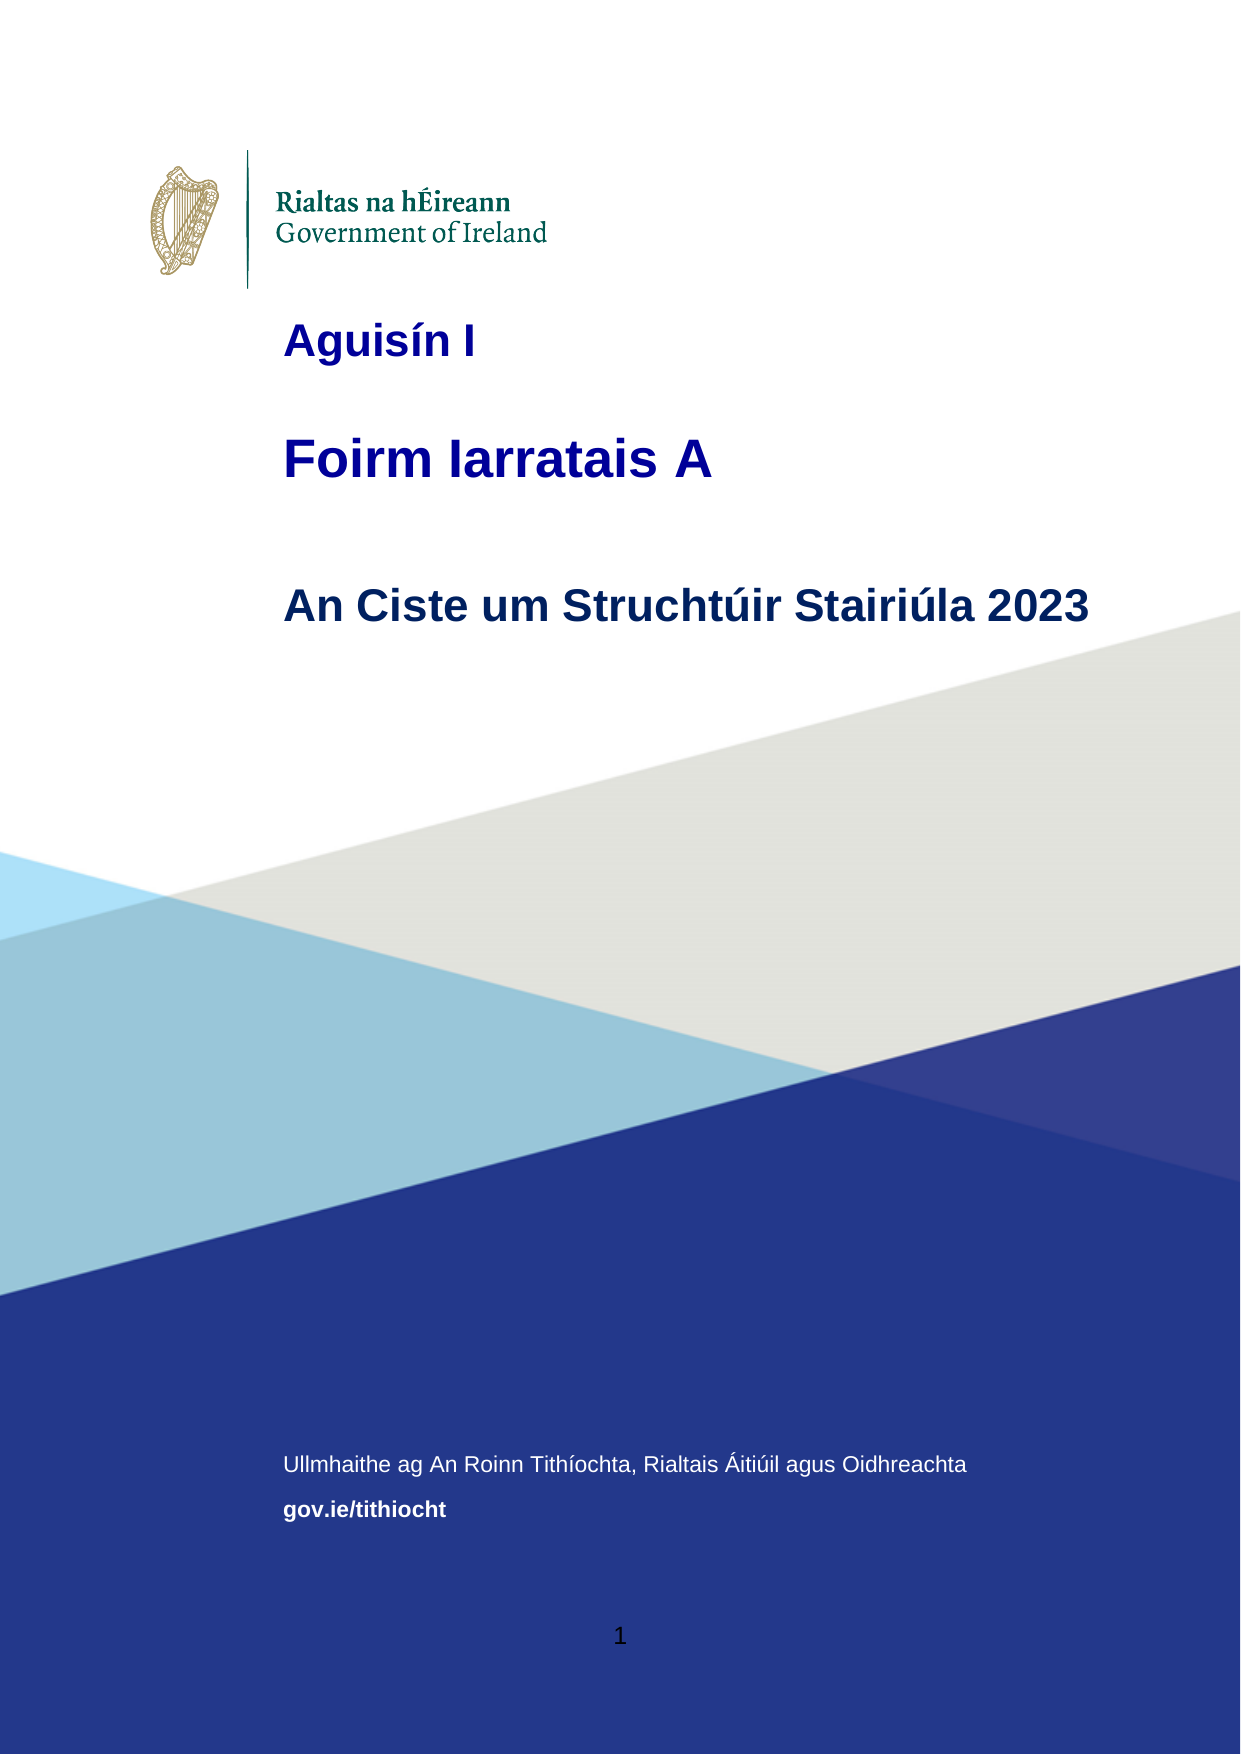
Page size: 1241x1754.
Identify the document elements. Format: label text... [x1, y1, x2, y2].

picture [150, 150, 547, 289]
text Foirm Iarratais A [283, 427, 1090, 489]
text An Ciste um Struchtúir Stairiúla 2023 [283, 578, 1090, 631]
text Aguisín I [283, 314, 1090, 401]
picture [0, 602, 1241, 1754]
text Ullmhaithe ag An Roinn Tithíochta, Rialtais Áitiúil agus Oidhreachta [283, 1394, 1090, 1477]
text gov.ie/tithiocht [283, 1496, 1090, 1522]
